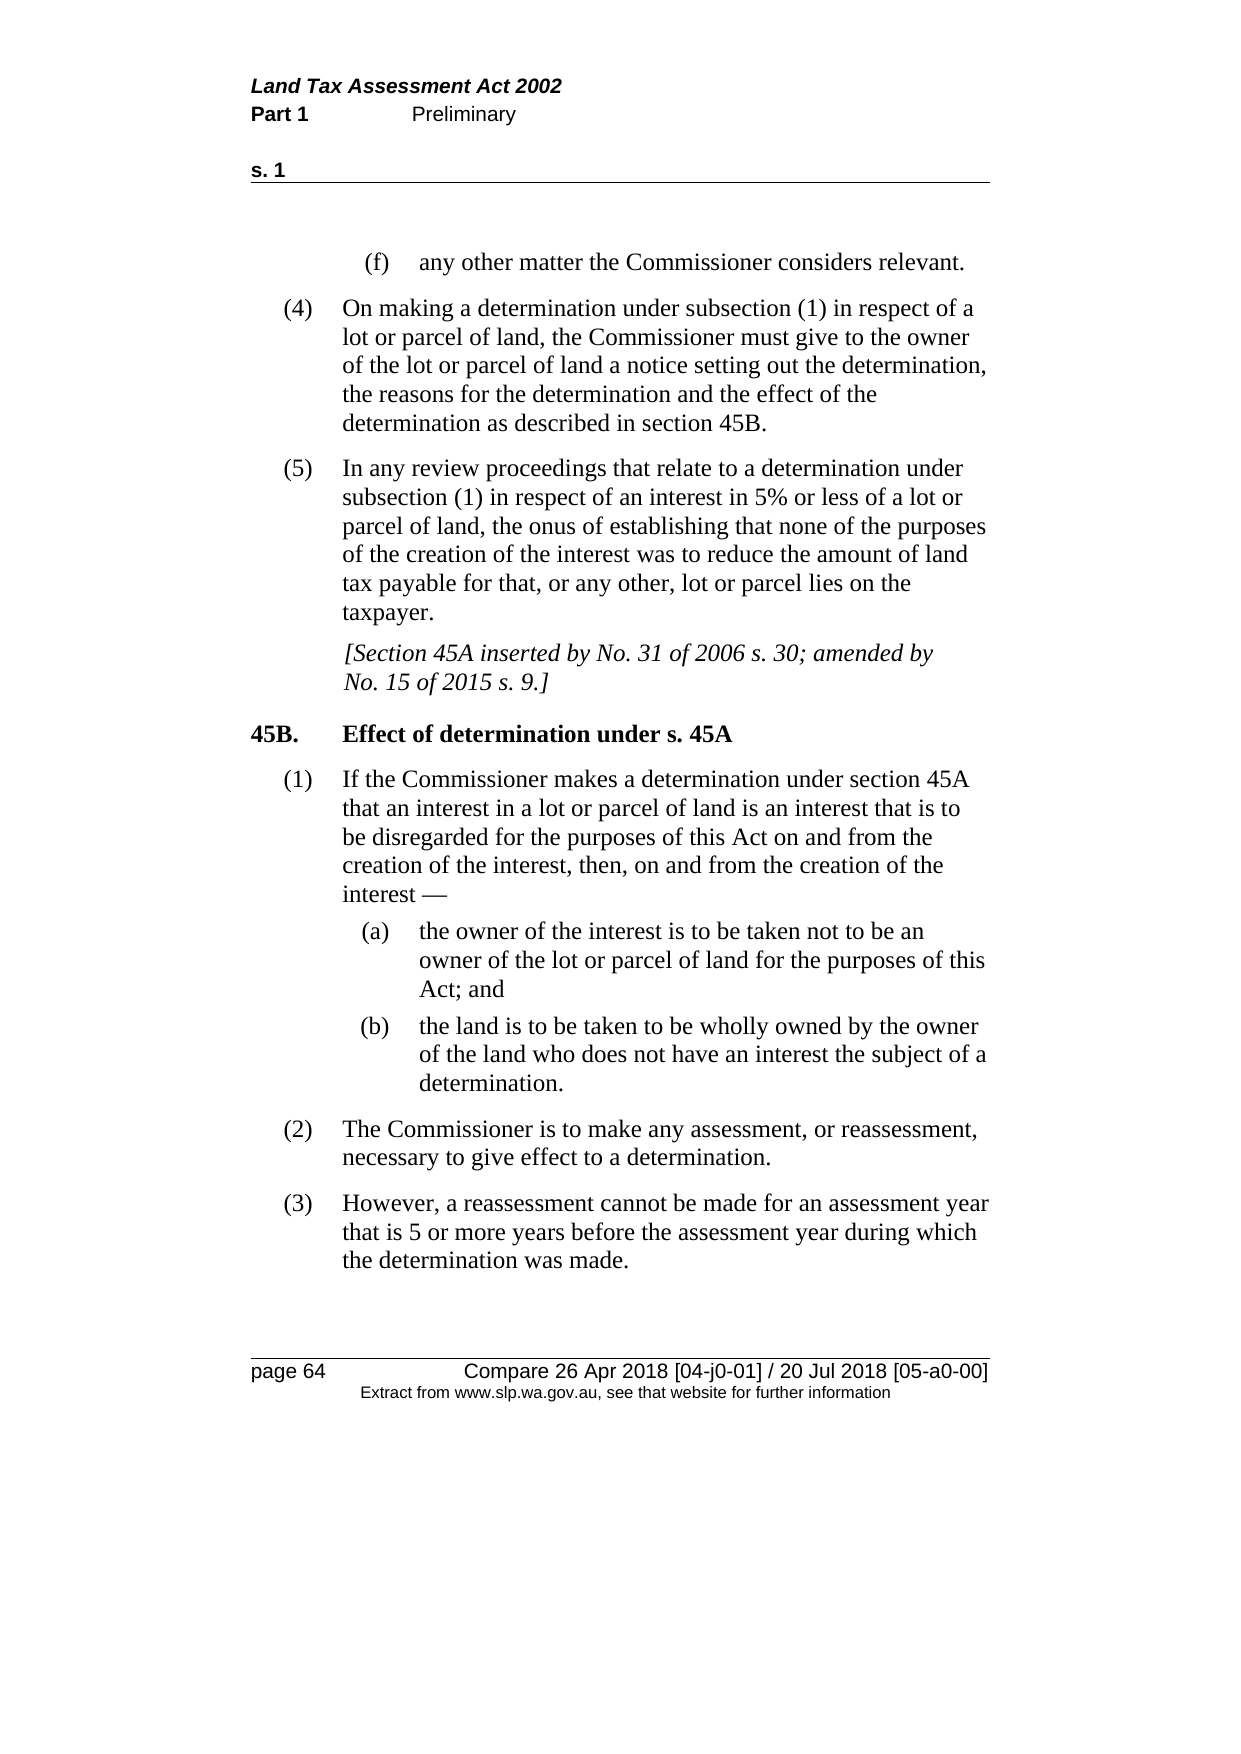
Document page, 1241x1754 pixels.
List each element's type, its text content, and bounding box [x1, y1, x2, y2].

text (4) On making a determination under subsection (1) in respect of a lot or parcel of land, the Commissioner must give to the owner of the lot or parcel of land a notice setting out the determination, the reasons for the determination and the effect of the determination as described in section 45B. [251, 293, 990, 437]
text (f) any other matter the Commissioner considers relevant. [251, 247, 990, 276]
text (b) the land is to be taken to be wholly owned by the owner of the land who does not have an interest the subject of a determination. [251, 1011, 990, 1097]
text [Section 45A inserted by No. 31 of 2006 s. 30; amended by No. 15 of 2015 s. 9.] [251, 638, 990, 696]
text (a) the owner of the interest is to be taken not to be an owner of the lot or parcel of land for the purposes of this Act; and [251, 916, 990, 1002]
text (5) In any review proceedings that relate to a determination under subsection (1) in respect of an interest in 5% or less of a lot or parcel of land, the onus of establishing that none of the purposes of the creation of the interest was to reduce the amount of land tax payable for that, or any other, lot or parcel lies on the taxpayer. [251, 453, 990, 626]
text (2) The Commissioner is to make any assessment, or reassessment, necessary to give effect to a determination. [251, 1114, 990, 1171]
subtitle 45B. Effect of determination under s. 45A [251, 719, 990, 747]
text (1) If the Commissioner makes a determination under section 45A that an interest in a lot or parcel of land is an interest that is to be disregarded for the purposes of this Act on and from the creation of the interest, then, on and from the creation of the interest — [251, 764, 990, 908]
text (3) However, a reassessment cannot be made for an assessment year that is 5 or more years before the assessment year during which the determination was made. [251, 1188, 990, 1274]
